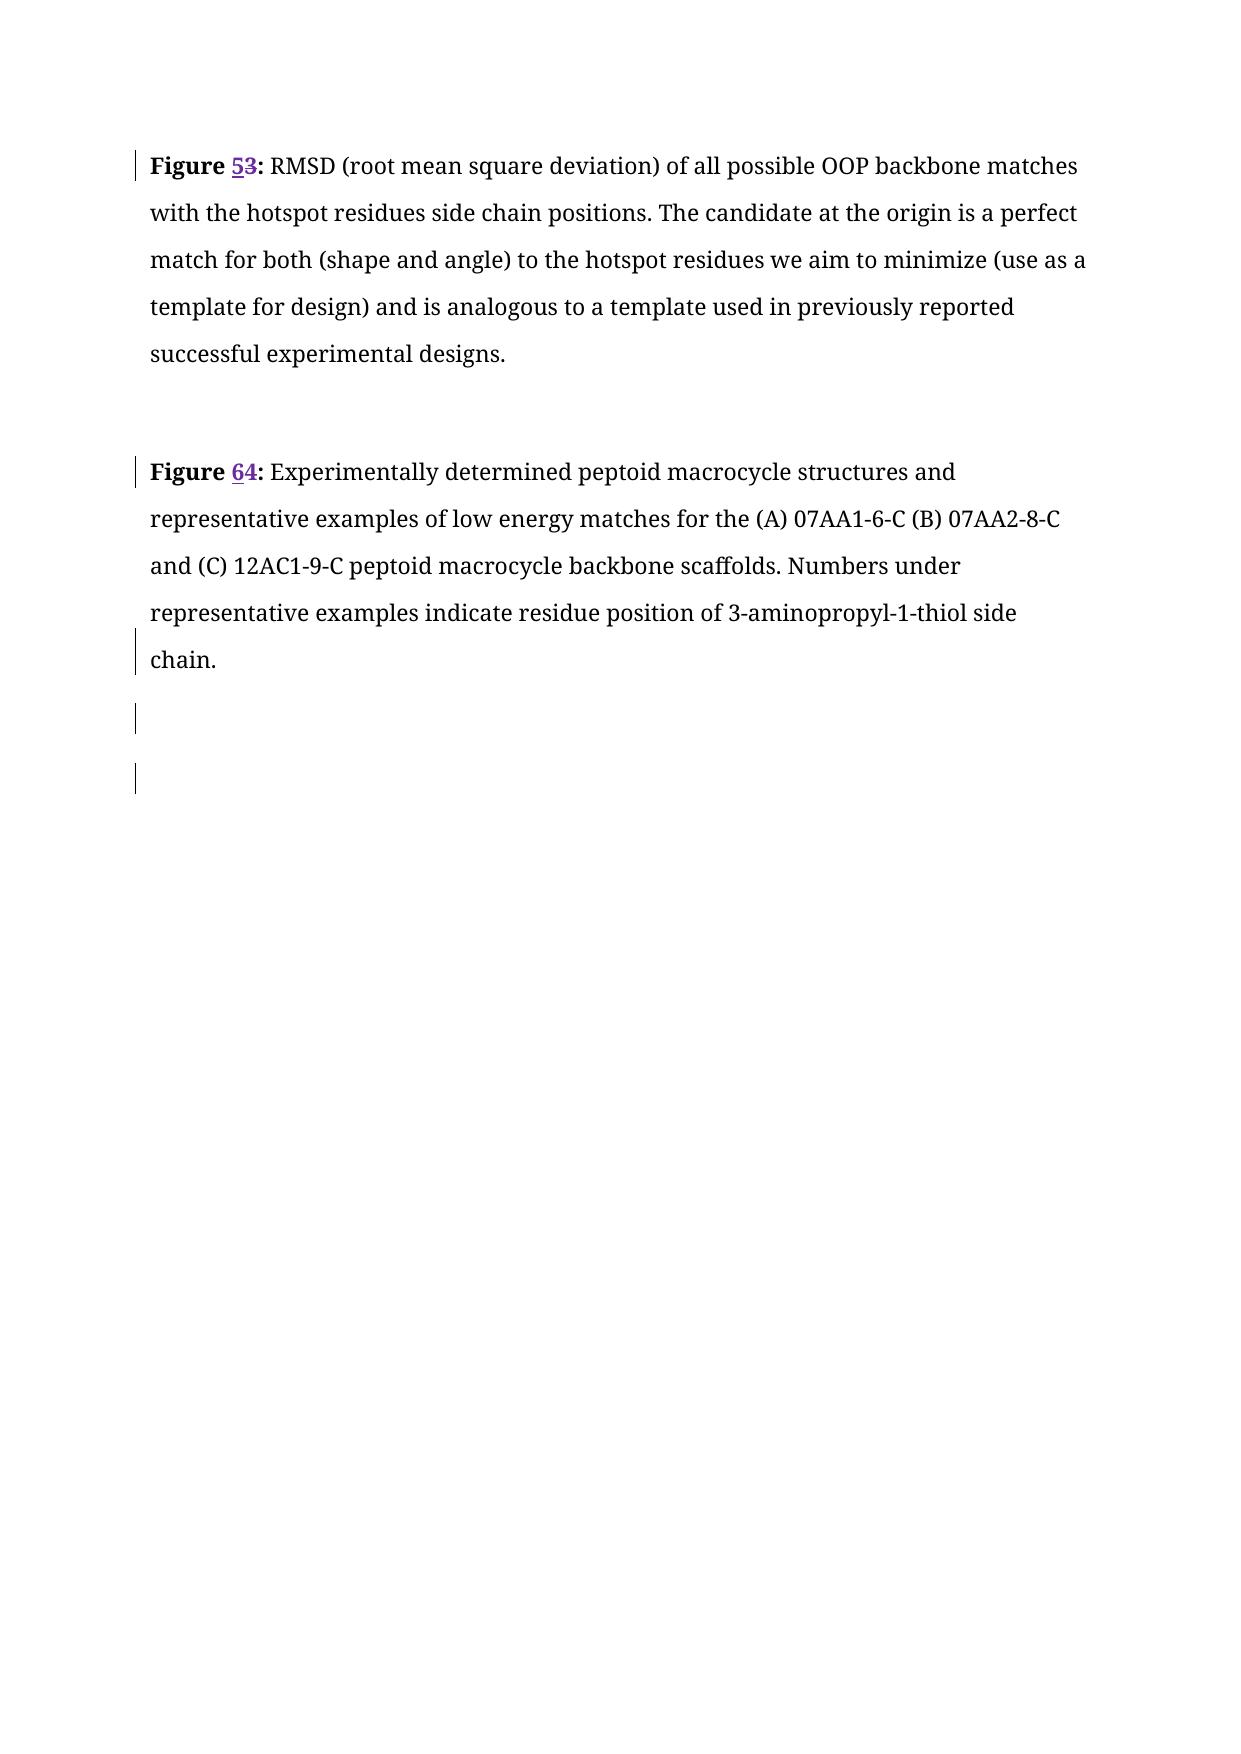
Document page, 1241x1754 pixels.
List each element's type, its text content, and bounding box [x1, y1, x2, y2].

text Figure : Experimentally determined peptoid macrocycle structures and representative examples of low energy matches for the (A) 07AA1-6-C (B) 07AA2-8-C and (C) 12AC1-9-C peptoid macrocycle backbone scaffolds. Numbers under representative examples indicate residue position of 3-aminopropyl-1-thiol side chain. [150, 456, 1090, 675]
text Figure : RMSD (root mean square deviation) of all possible OOP backbone matches with the hotspot residues side chain positions. The candidate at the origin is a perfect match for both (shape and angle) to the hotspot residues we aim to minimize (use as a template for design) and is analogous to a template used in previously reported successful experimental designs. [150, 150, 1090, 369]
